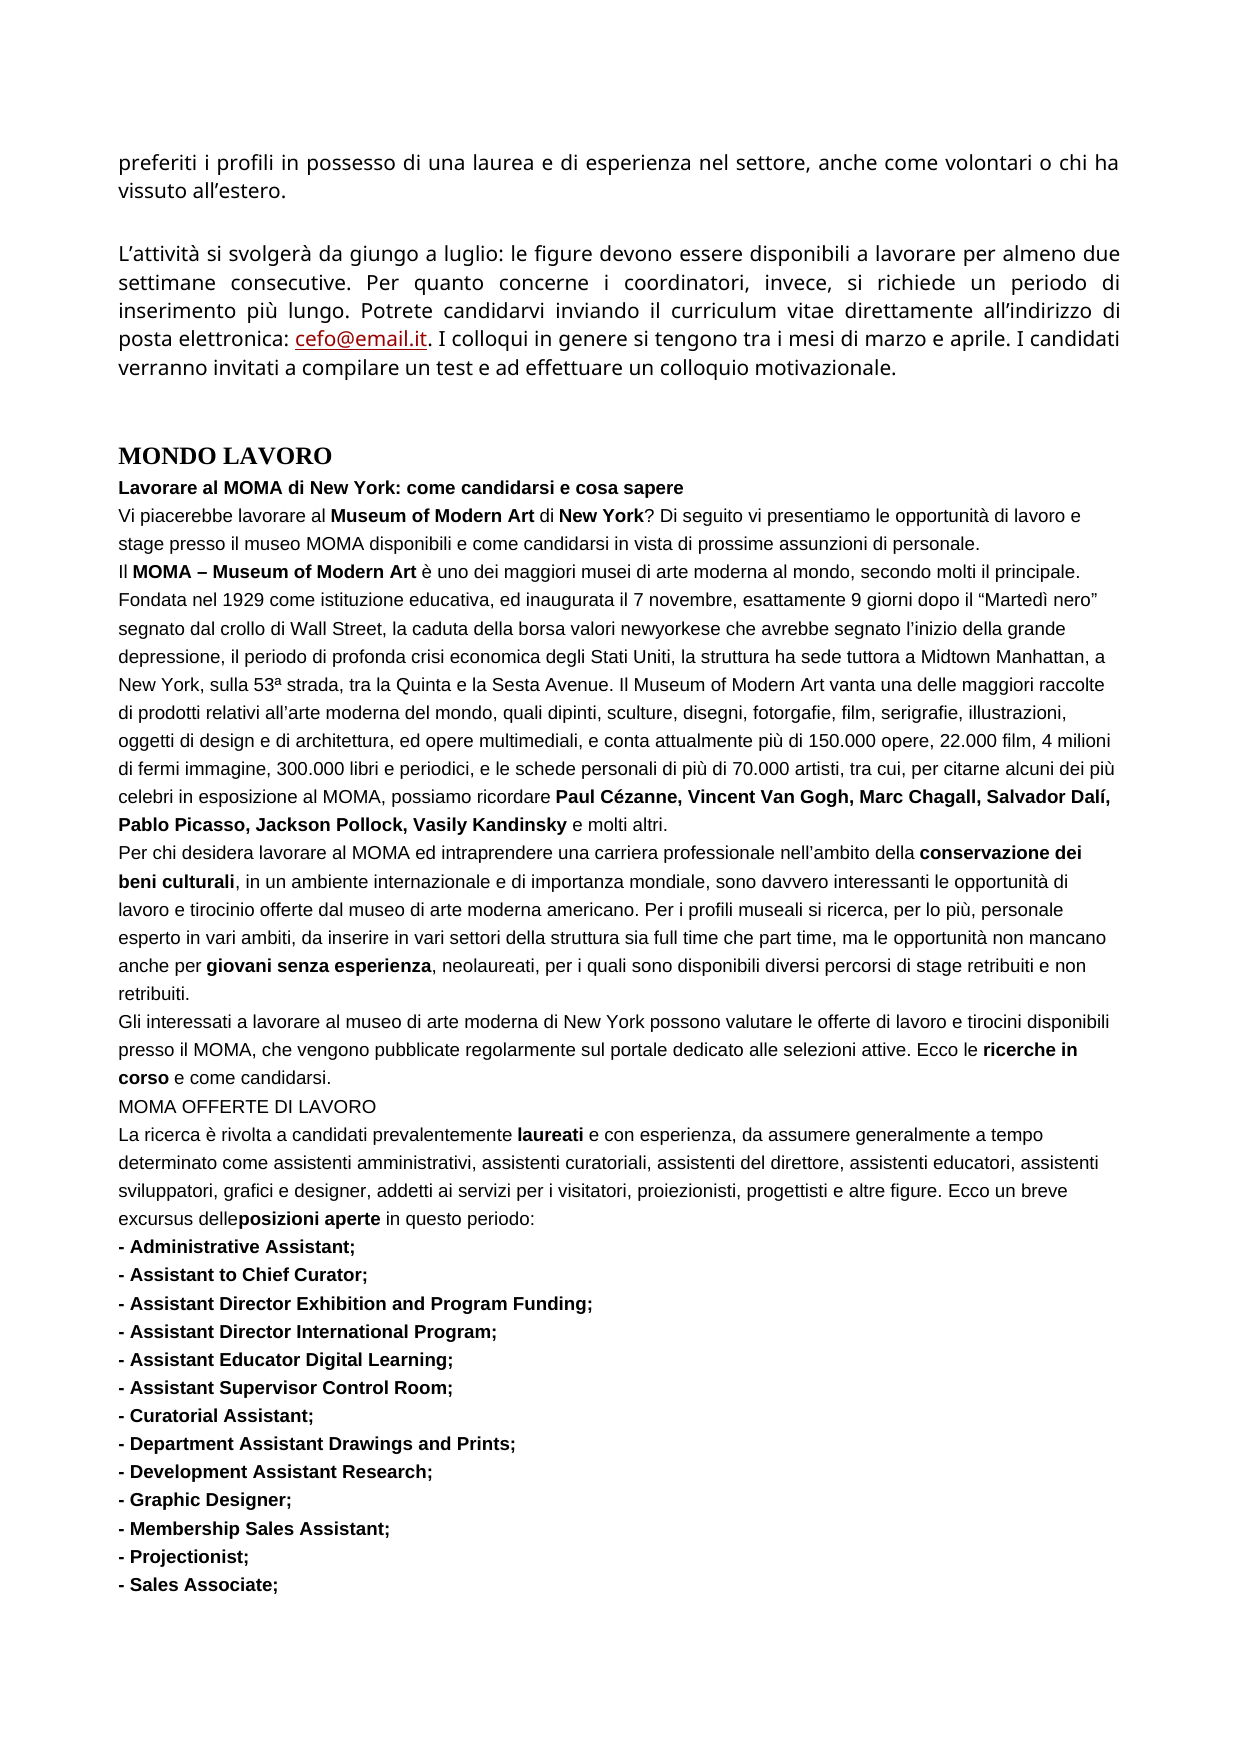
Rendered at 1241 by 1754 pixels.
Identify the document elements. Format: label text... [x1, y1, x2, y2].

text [118, 148, 1122, 204]
text MONDO LAVORO [118, 441, 1122, 470]
text Lavorare al MOMA di New York: come candidarsi e cosa sapere Vi piacerebbe lavorare al Museum of Modern Art di New York? Di seguito vi presentiamo le opportunità di lavoro e stage presso il museo MOMA disponibili e come candidarsi in vista di prossime assunzioni di personale. [118, 470, 1122, 554]
text L’attività si svolgerà da giungo a luglio: le figure devono essere disponibili a lavorare per almeno due settimane consecutive. Per quanto concerne i coordinatori, invece, si richiede un periodo di inserimento più lungo. Potrete candidarvi inviando il curriculum vitae direttamente all’indirizzo di posta elettronica: cefo@email.it. I colloqui in genere si tengono tra i mesi di marzo e aprile. I candidati verranno invitati a compilare un test e ad effettuare un colloquio motivazionale. [118, 239, 1122, 381]
text Il MOMA – Museum of Modern Art è uno dei maggiori musei di arte moderna al mondo, secondo molti il principale. Fondata nel 1929 come istituzione educativa, ed inaugurata il 7 novembre, esattamente 9 giorni dopo il “Martedì nero” segnato dal crollo di Wall Street, la caduta della borsa valori newyorkese che avrebbe segnato l’inizio della grande depressione, il periodo di profonda crisi economica degli Stati Uniti, la struttura ha sede tuttora a Midtown Manhattan, a New York, sulla 53ª strada, tra la Quinta e la Sesta Avenue. Il Museum of Modern Art vanta una delle maggiori raccolte di prodotti relativi all’arte moderna del mondo, quali dipinti, sculture, disegni, fotorgafie, film, serigrafie, illustrazioni, oggetti di design e di architettura, ed opere multimediali, e conta attualmente più di 150.000 opere, 22.000 film, 4 milioni di fermi immagine, 300.000 libri e periodici, e le schede personali di più di 70.000 artisti, tra cui, per citarne alcuni dei più celebri in esposizione al MOMA, possiamo ricordare Paul Cézanne, Vincent Van Gogh, Marc Chagall, Salvador Dalí, Pablo Picasso, Jackson Pollock, Vasily Kandinsky e molti altri. [118, 554, 1122, 836]
text Per chi desidera lavorare al MOMA ed intraprendere una carriera professionale nell’ambito della conservazione dei beni culturali, in un ambiente internazionale e di importanza mondiale, sono davvero interessanti le opportunità di lavoro e tirocinio offerte dal museo di arte moderna americano. Per i profili museali si ricerca, per lo più, personale esperto in vari ambiti, da inserire in vari settori della struttura sia full time che part time, ma le opportunità non mancano anche per giovani senza esperienza, neolaureati, per i quali sono disponibili diversi percorsi di stage retribuiti e non retribuiti. [118, 836, 1122, 1004]
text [118, 1089, 1122, 1595]
text Gli interessati a lavorare al museo di arte moderna di New York possono valutare le offerte di lavoro e tirocini disponibili presso il MOMA, che vengono pubblicate regolarmente sul portale dedicato alle selezioni attive. Ecco le ricerche in corso e come candidarsi. [118, 1004, 1122, 1089]
